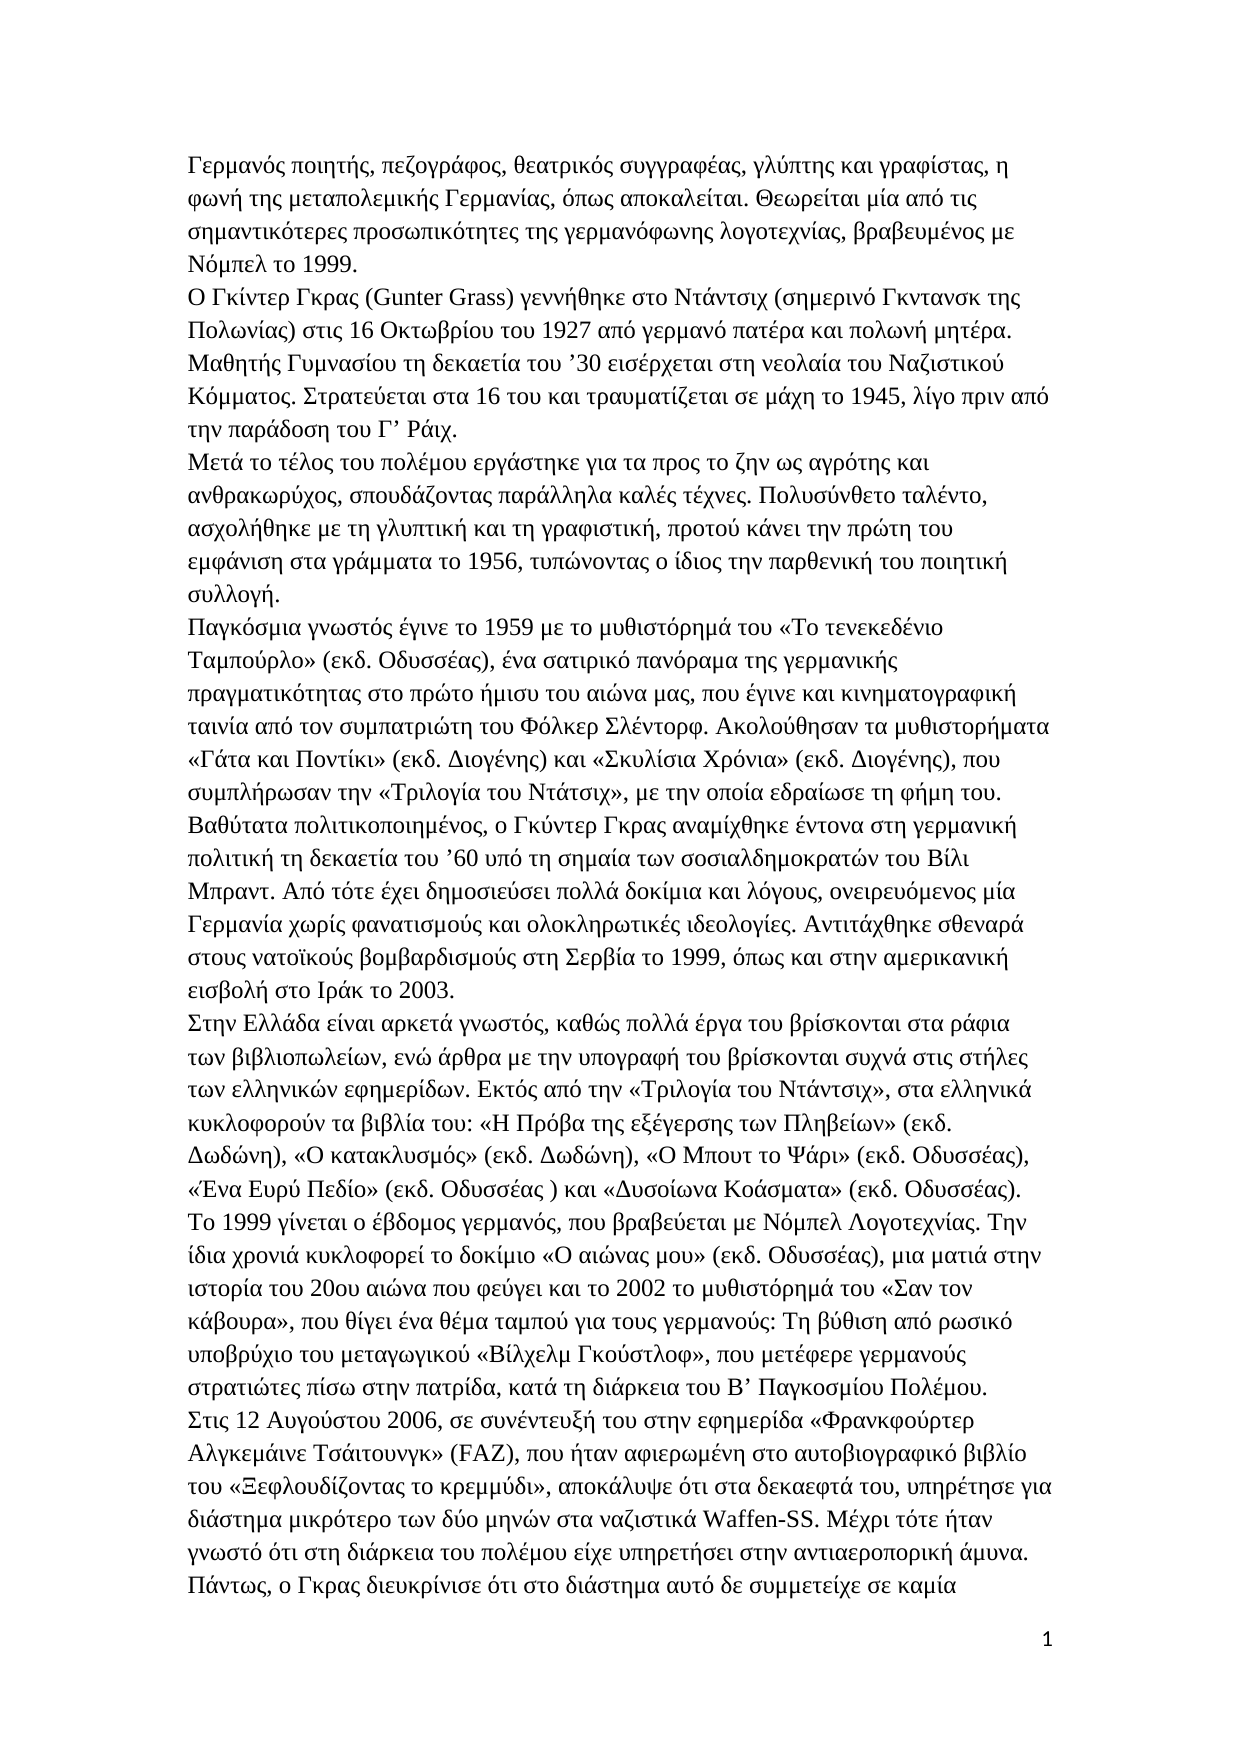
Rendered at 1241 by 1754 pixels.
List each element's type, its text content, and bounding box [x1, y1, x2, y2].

text Παγκόσμια γνωστός έγινε το 1959 με το μυθιστόρημά του «Το τενεκεδένιο Ταμπούρλο» (εκδ. Οδυσσέας), ένα σατιρικό πανόραμα της γερμανικής πραγματικότητας στο πρώτο ήμισυ του αιώνα μας, που έγινε και κινηματογραφική ταινία από τον συμπατριώτη του Φόλκερ Σλέντορφ. Ακολούθησαν τα μυθιστορήματα «Γάτα και Ποντίκι» (εκδ. Διογένης) και «Σκυλίσια Χρόνια» (εκδ. Διογένης), που συμπλήρωσαν την «Τριλογία του Ντάτσιχ», με την οποία εδραίωσε τη φήμη του. [187, 612, 1053, 806]
text Μετά το τέλος του πολέμου εργάστηκε για τα προς το ζην ως αγρότης και ανθρακωρύχος, σπουδάζοντας παράλληλα καλές τέχνες. Πολυσύνθετο ταλέντο, ασχολήθηκε με τη γλυπτική και τη γραφιστική, προτού κάνει την πρώτη του εμφάνιση στα γράμματα το 1956, τυπώνοντας ο ίδιος την παρθενική του ποιητική συλλογή. [187, 447, 1053, 608]
text Το 1999 γίνεται ο έβδομος γερμανός, που βραβεύεται με Νόμπελ Λογοτεχνίας. Την ίδια χρονιά κυκλοφορεί το δοκίμιο «Ο αιώνας μου» (εκδ. Οδυσσέας), μια ματιά στην ιστορία του 20ου αιώνα που φεύγει και το 2002 το μυθιστόρημά του «Σαν τον κάβουρα», που θίγει ένα θέμα ταμπού για τους γερμανούς: Τη βύθιση από ρωσικό υποβρύχιο του μεταγωγικού «Βίλχελμ Γκούστλοφ», που μετέφερε γερμανούς στρατιώτες πίσω στην πατρίδα, κατά τη διάρκεια του Β’ Παγκοσμίου Πολέμου. [187, 1207, 1053, 1401]
text Βαθύτατα πολιτικοποιημένος, ο Γκύντερ Γκρας αναμίχθηκε έντονα στη γερμανική πολιτική τη δεκαετία του ’60 υπό τη σημαία των σοσιαλδημοκρατών του Βίλι Μπραντ. Από τότε έχει δημοσιεύσει πολλά δοκίμια και λόγους, ονειρευόμενος μία Γερμανία χωρίς φανατισμούς και ολοκληρωτικές ιδεολογίες. Αντιτάχθηκε σθεναρά στους νατοϊκούς βομβαρδισμούς στη Σερβία το 1999, όπως και στην αμερικανική εισβολή στο Ιράκ το 2003. [187, 810, 1053, 1004]
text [187, 1405, 1053, 1599]
text Στην Ελλάδα είναι αρκετά γνωστός, καθώς πολλά έργα του βρίσκονται στα ράφια των βιβλιοπωλείων, ενώ άρθρα με την υπογραφή του βρίσκονται συχνά στις στήλες των ελληνικών εφημερίδων. Εκτός από την «Τριλογία του Ντάντσιχ», στα ελληνικά κυκλοφορούν τα βιβλία του: «Η Πρόβα της εξέγερσης των Πληβείων» (εκδ. Δωδώνη), «Ο κατακλυσμός» (εκδ. Δωδώνη), «Ο Μπουτ το Ψάρι» (εκδ. Οδυσσέας), «Ένα Ευρύ Πεδίο» (εκδ. Οδυσσέας ) και «Δυσοίωνα Κοάσματα» (εκδ. Οδυσσέας). [187, 1008, 1053, 1202]
text Γερμανός ποιητής, πεζογράφος, θεατρικός συγγραφέας, γλύπτης και γραφίστας, η φωνή της μεταπολεμικής Γερμανίας, όπως αποκαλείται. Θεωρείται μία από τις σημαντικότερες προσωπικότητες της γερμανόφωνης λογοτεχνίας, βραβευμένος με Νόμπελ το 1999. [187, 150, 1053, 278]
text Ο Γκίντερ Γκρας (Gunter Grass) γεννήθηκε στο Ντάντσιχ (σημερινό Γκντανσκ της Πολωνίας) στις 16 Οκτωβρίου του 1927 από γερμανό πατέρα και πολωνή μητέρα. Μαθητής Γυμνασίου τη δεκαετία του ’30 εισέρχεται στη νεολαία του Ναζιστικού Κόμματος. Στρατεύεται στα 16 του και τραυματίζεται σε μάχη το 1945, λίγο πριν από την παράδοση του Γ’ Ράιχ. [187, 282, 1053, 443]
